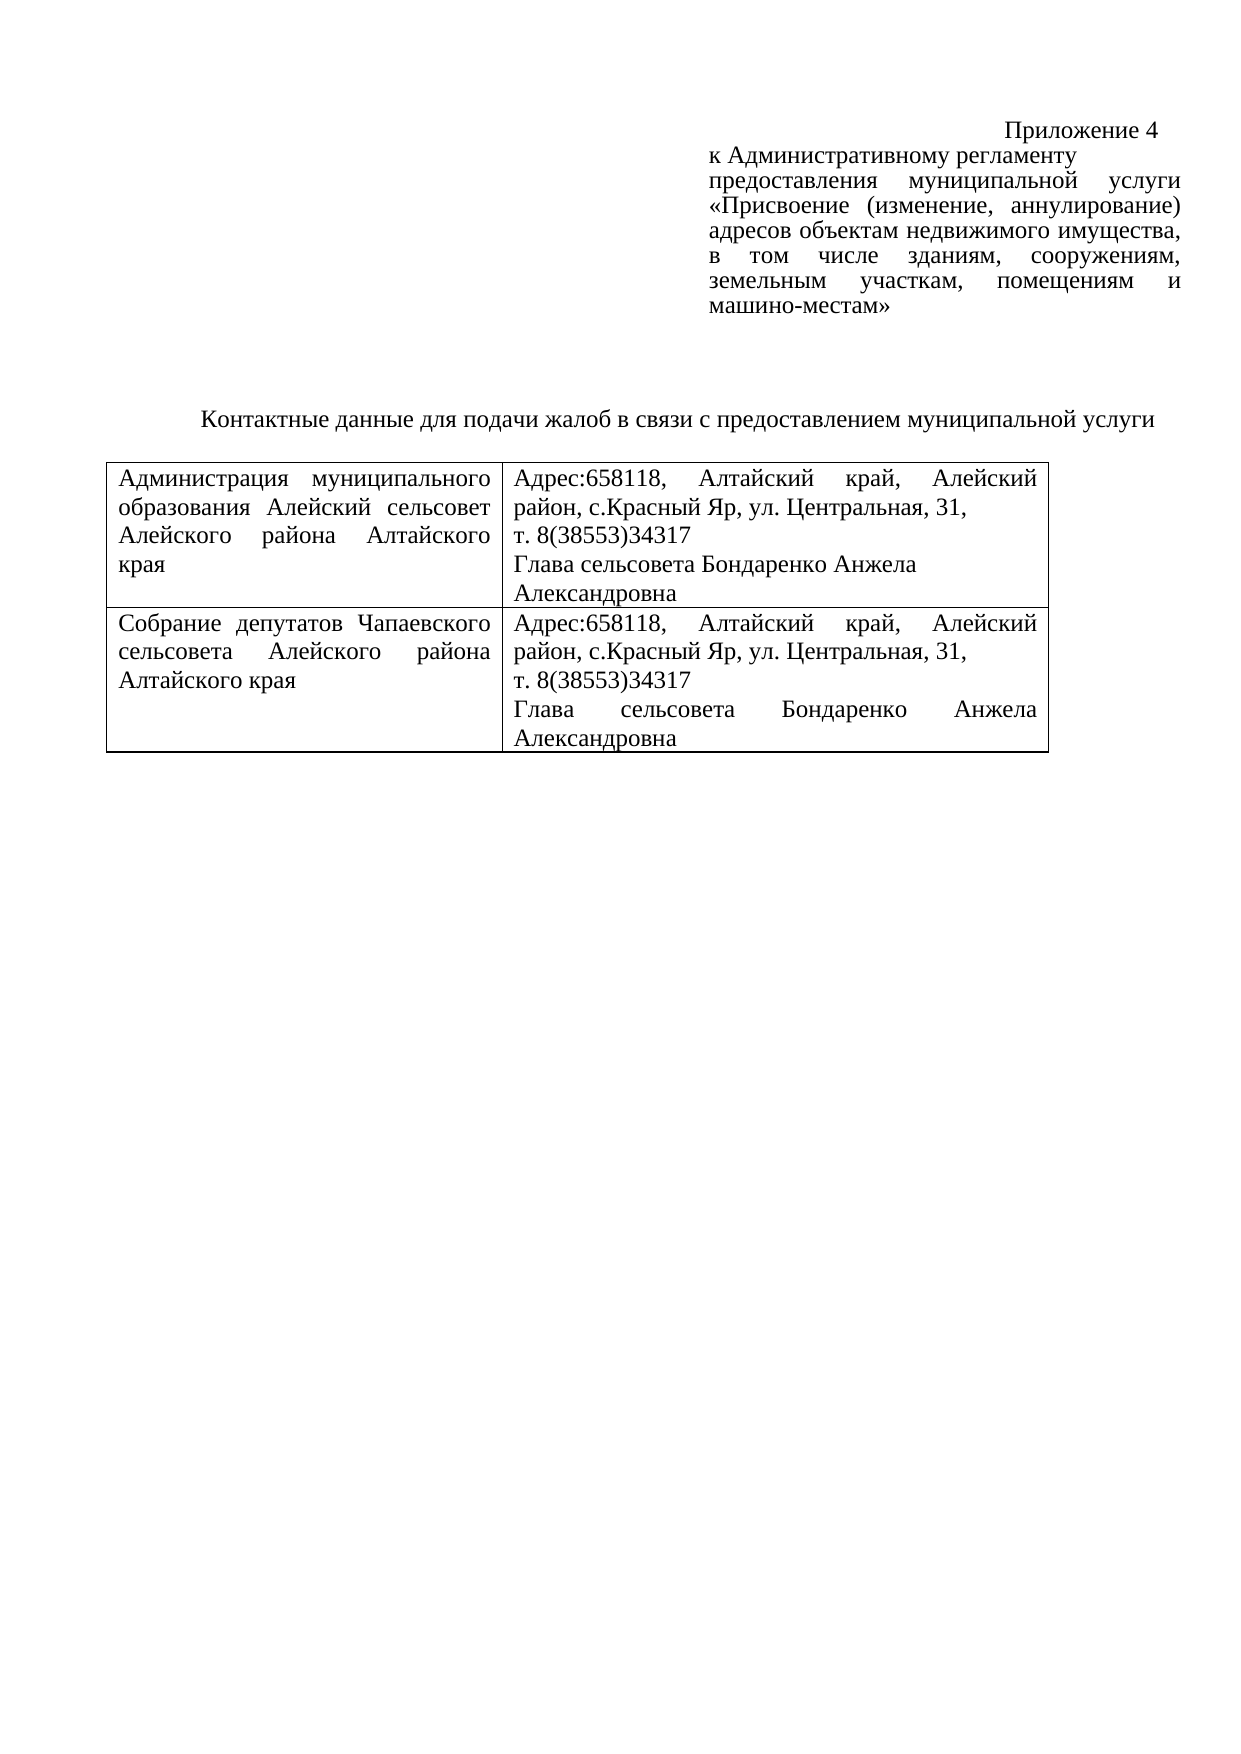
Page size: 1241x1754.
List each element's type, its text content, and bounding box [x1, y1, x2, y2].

table_cell Собрание депутатов Чапаевского сельсовета Алейского района Алтайского края [107, 608, 502, 751]
text к Административному регламенту [709, 143, 1181, 168]
text Контактные данные для подачи жалоб в связи с предоставлением муниципальной услуги [118, 404, 1181, 433]
table_header Администрация муниципального образования Алейский сельсовет Алейского района Алтайского края [107, 463, 502, 607]
text Приложение 4 [709, 118, 1181, 143]
table_cell Адрес:658118, Алтайский край, Алейский район, c.Красный Яр, ул. Центральная, 31, т. 8(38553)34317 Глава сельсовета Бондаренко Анжела Александровна [503, 608, 1048, 751]
text предоставления муниципальной услуги «Присвоение (изменение, аннулирование) адресов объектам недвижимого имущества, в том числе зданиям, сооружениям, земельным участкам, помещениям и машино-местам» [709, 168, 1181, 318]
table_header Адрес:658118, Алтайский край, Алейский район, c.Красный Яр, ул. Центральная, 31, т. 8(38553)34317 Глава сельсовета Бондаренко Анжела Александровна [503, 463, 1048, 607]
